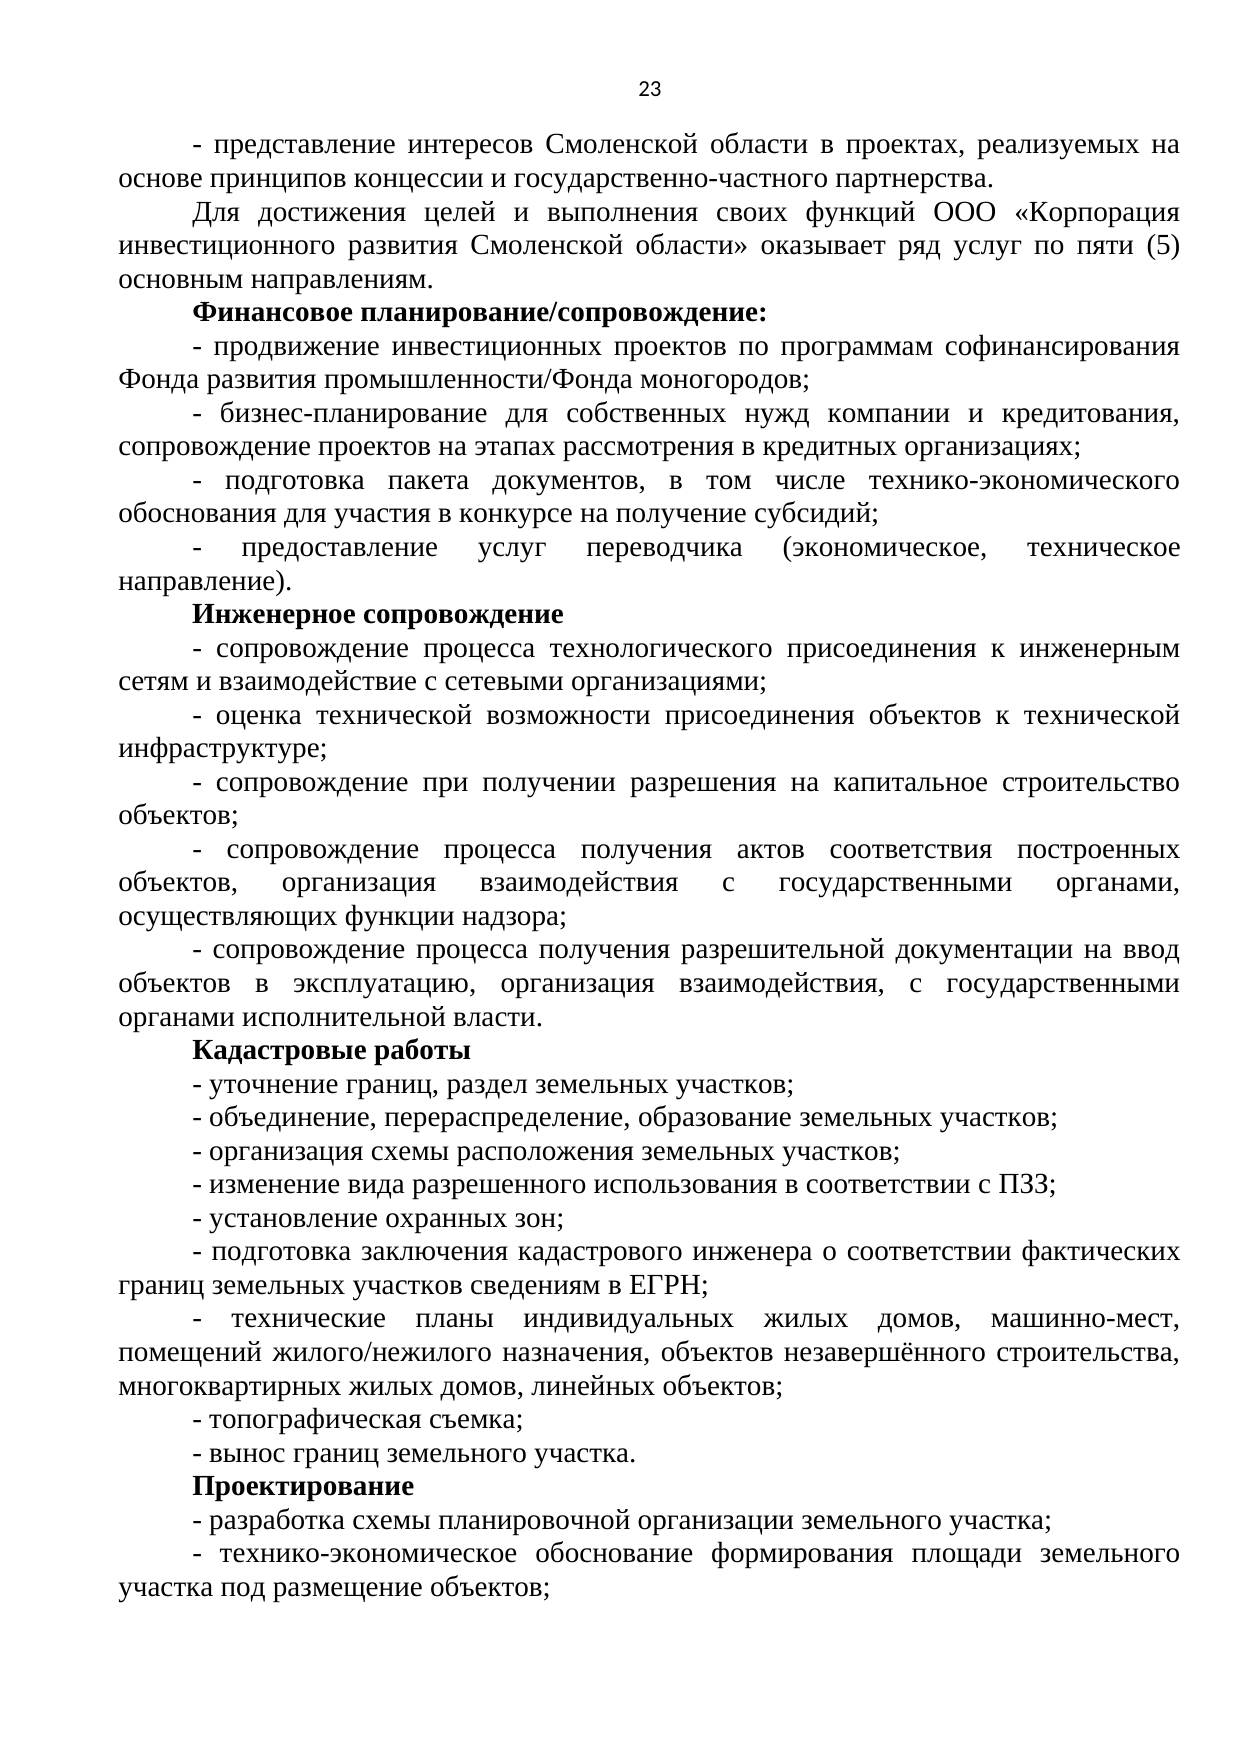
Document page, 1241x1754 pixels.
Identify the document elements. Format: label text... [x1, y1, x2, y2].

text - сопровождение при получении разрешения на капитальное строительство объектов; [118, 764, 1181, 831]
text - объединение, перераспределение, образование земельных участков; [118, 1099, 1181, 1133]
text - изменение вида разрешенного использования в соответствии с ПЗЗ; [118, 1166, 1181, 1200]
text - установление охранных зон; [118, 1200, 1181, 1233]
text - подготовка заключения кадастрового инженера о соответствии фактических границ земельных участков сведениям в ЕГРН; [118, 1233, 1181, 1301]
text - разработка схемы планировочной организации земельного участка; [118, 1502, 1181, 1535]
text - вынос границ земельного участка. [118, 1435, 1181, 1468]
text - технические планы индивидуальных жилых домов, машинно-мест, помещений жилого/нежилого назначения, объектов незавершённого строительства, многоквартирных жилых домов, линейных объектов; [118, 1301, 1181, 1401]
text - подготовка пакета документов, в том числе технико-экономического обоснования для участия в конкурсе на получение субсидий; [118, 462, 1181, 529]
text Для достижения целей и выполнения своих функций ООО «Корпорация инвестиционного развития Смоленской области» оказывает ряд услуг по пяти (5) основным направлениям. [118, 194, 1181, 294]
text Кадастровые работы [118, 1032, 1181, 1066]
text - бизнес-планирование для собственных нужд компании и кредитования, сопровождение проектов на этапах рассмотрения в кредитных организациях; [118, 395, 1181, 462]
text - топографическая съемка; [118, 1401, 1181, 1435]
text - предоставление услуг переводчика (экономическое, техническое направление). [118, 529, 1181, 596]
text Инженерное сопровождение [118, 596, 1181, 630]
text - оценка технической возможности присоединения объектов к технической инфраструктуре; [118, 697, 1181, 764]
text - продвижение инвестиционных проектов по программам софинансирования Фонда развития промышленности/Фонда моногородов; [118, 328, 1181, 395]
text - сопровождение процесса получения разрешительной документации на ввод объектов в эксплуатацию, организация взаимодействия, с государственными органами исполнительной власти. [118, 932, 1181, 1032]
text - организация схемы расположения земельных участков; [118, 1133, 1181, 1166]
text - сопровождение процесса получения актов соответствия построенных объектов, организация взаимодействия с государственными органами, осуществляющих функции надзора; [118, 831, 1181, 932]
text - сопровождение процесса технологического присоединения к инженерным сетям и взаимодействие с сетевыми организациями; [118, 630, 1181, 697]
text - уточнение границ, раздел земельных участков; [118, 1066, 1181, 1099]
text - представление интересов Смоленской области в проектах, реализуемых на основе принципов концессии и государственно-частного партнерства. [118, 127, 1181, 194]
text Проектирование [118, 1468, 1181, 1502]
text - технико-экономическое обоснование формирования площади земельного участка под размещение объектов; [118, 1535, 1181, 1602]
text Финансовое планирование/сопровождение: [118, 294, 1181, 328]
